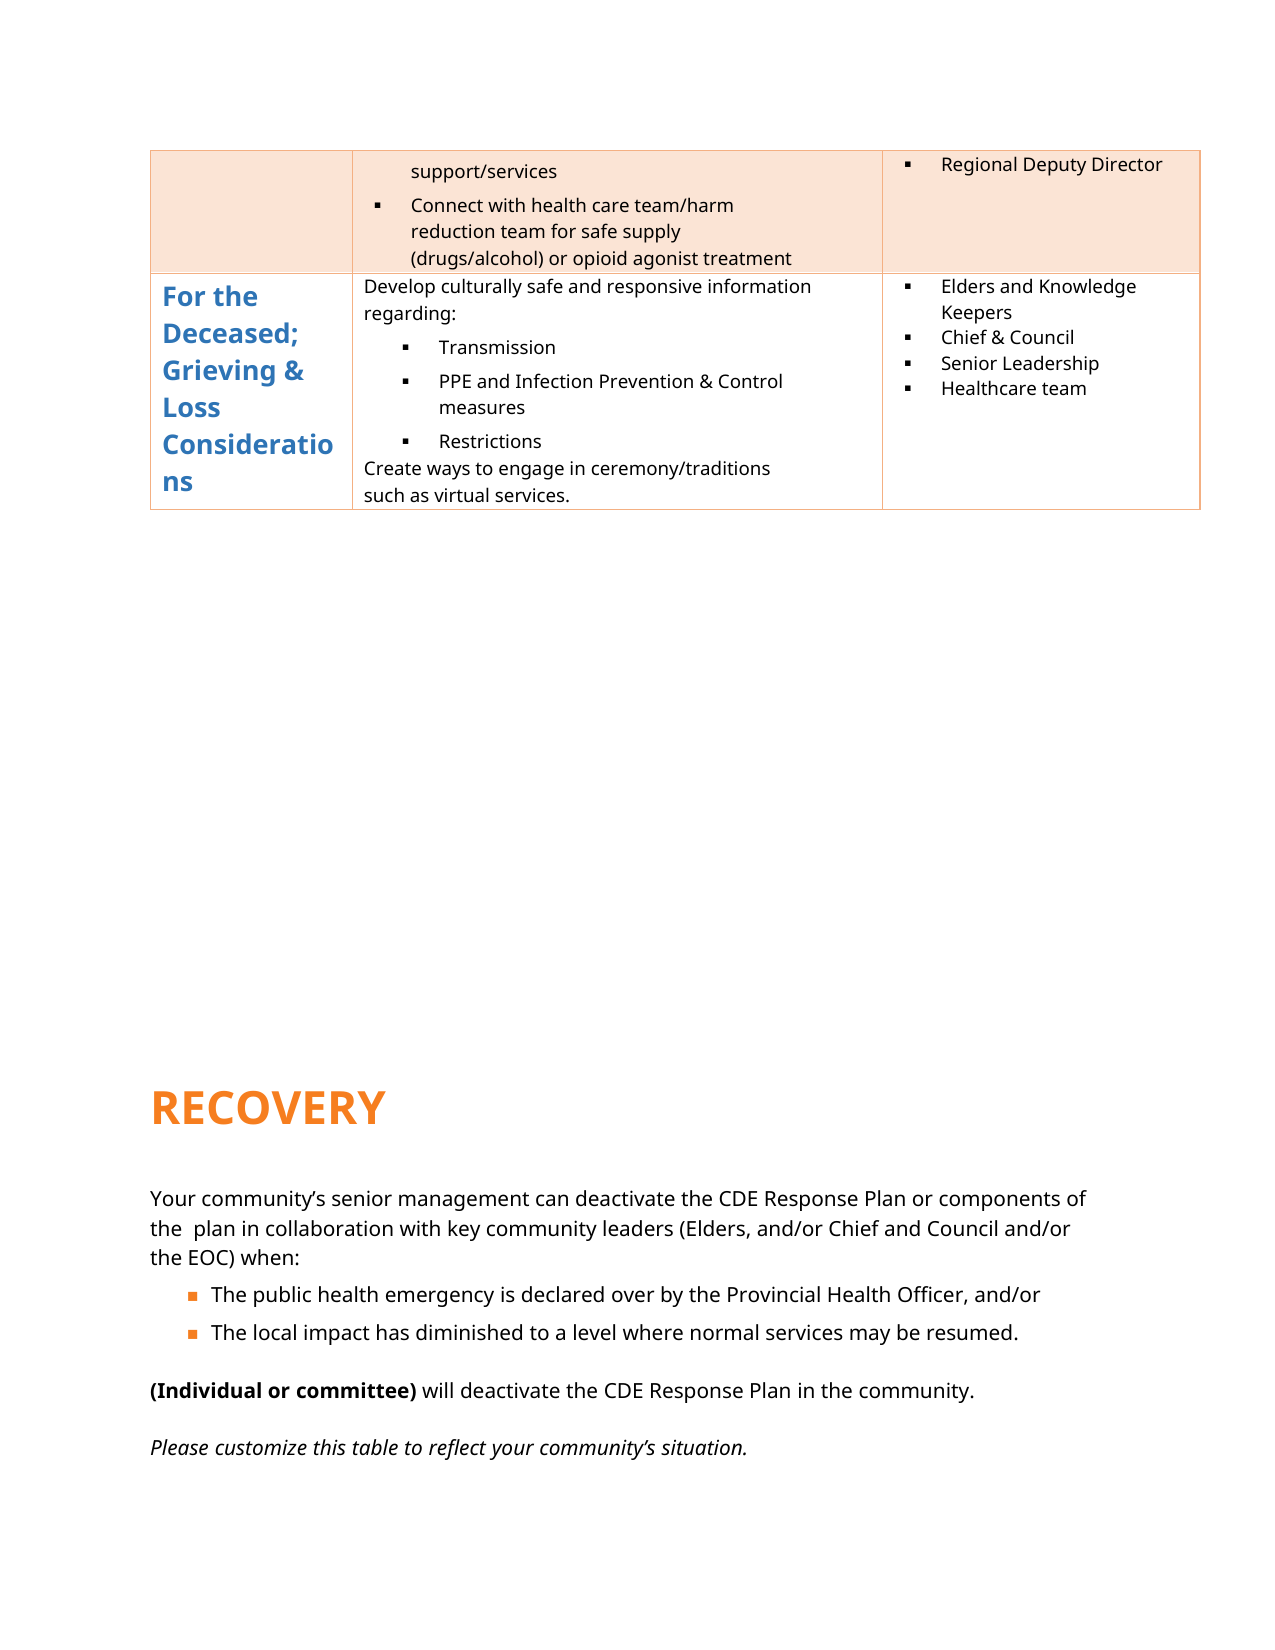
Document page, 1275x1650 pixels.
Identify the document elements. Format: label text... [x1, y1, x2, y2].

text Please customize this table to reflect your community’s situation. [150, 1433, 1125, 1462]
table_cell Elders and Knowledge Keepers Chief & Council Senior Leadership Healthcare team [883, 274, 1199, 509]
text Your community’s senior management can deactivate the CDE Response Plan or components of the plan in collaboration with key community leaders (Elders, and/or Chief and Council and/or the EOC) when: [150, 1184, 1102, 1271]
table_cell Develop culturally safe and responsive information regarding: Transmission PPE and Infection Prevention & Control measures Restrictions Create ways to engage in ceremony/traditions such as virtual services. [353, 274, 882, 509]
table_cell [353, 151, 882, 272]
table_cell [883, 151, 1199, 272]
text (Individual or committee) will deactivate the CDE Response Plan in the community. [150, 1376, 1125, 1405]
list The local impact has diminished to a level where normal services may be resumed. [187, 1318, 1125, 1346]
list The public health emergency is declared over by the Provincial Health Officer, and/or [187, 1280, 1125, 1309]
table_cell Substance Support [151, 151, 352, 272]
table_cell For the Deceased; Grieving & Loss Considerations [151, 274, 352, 509]
subtitle RECOVERY [150, 1075, 1125, 1138]
